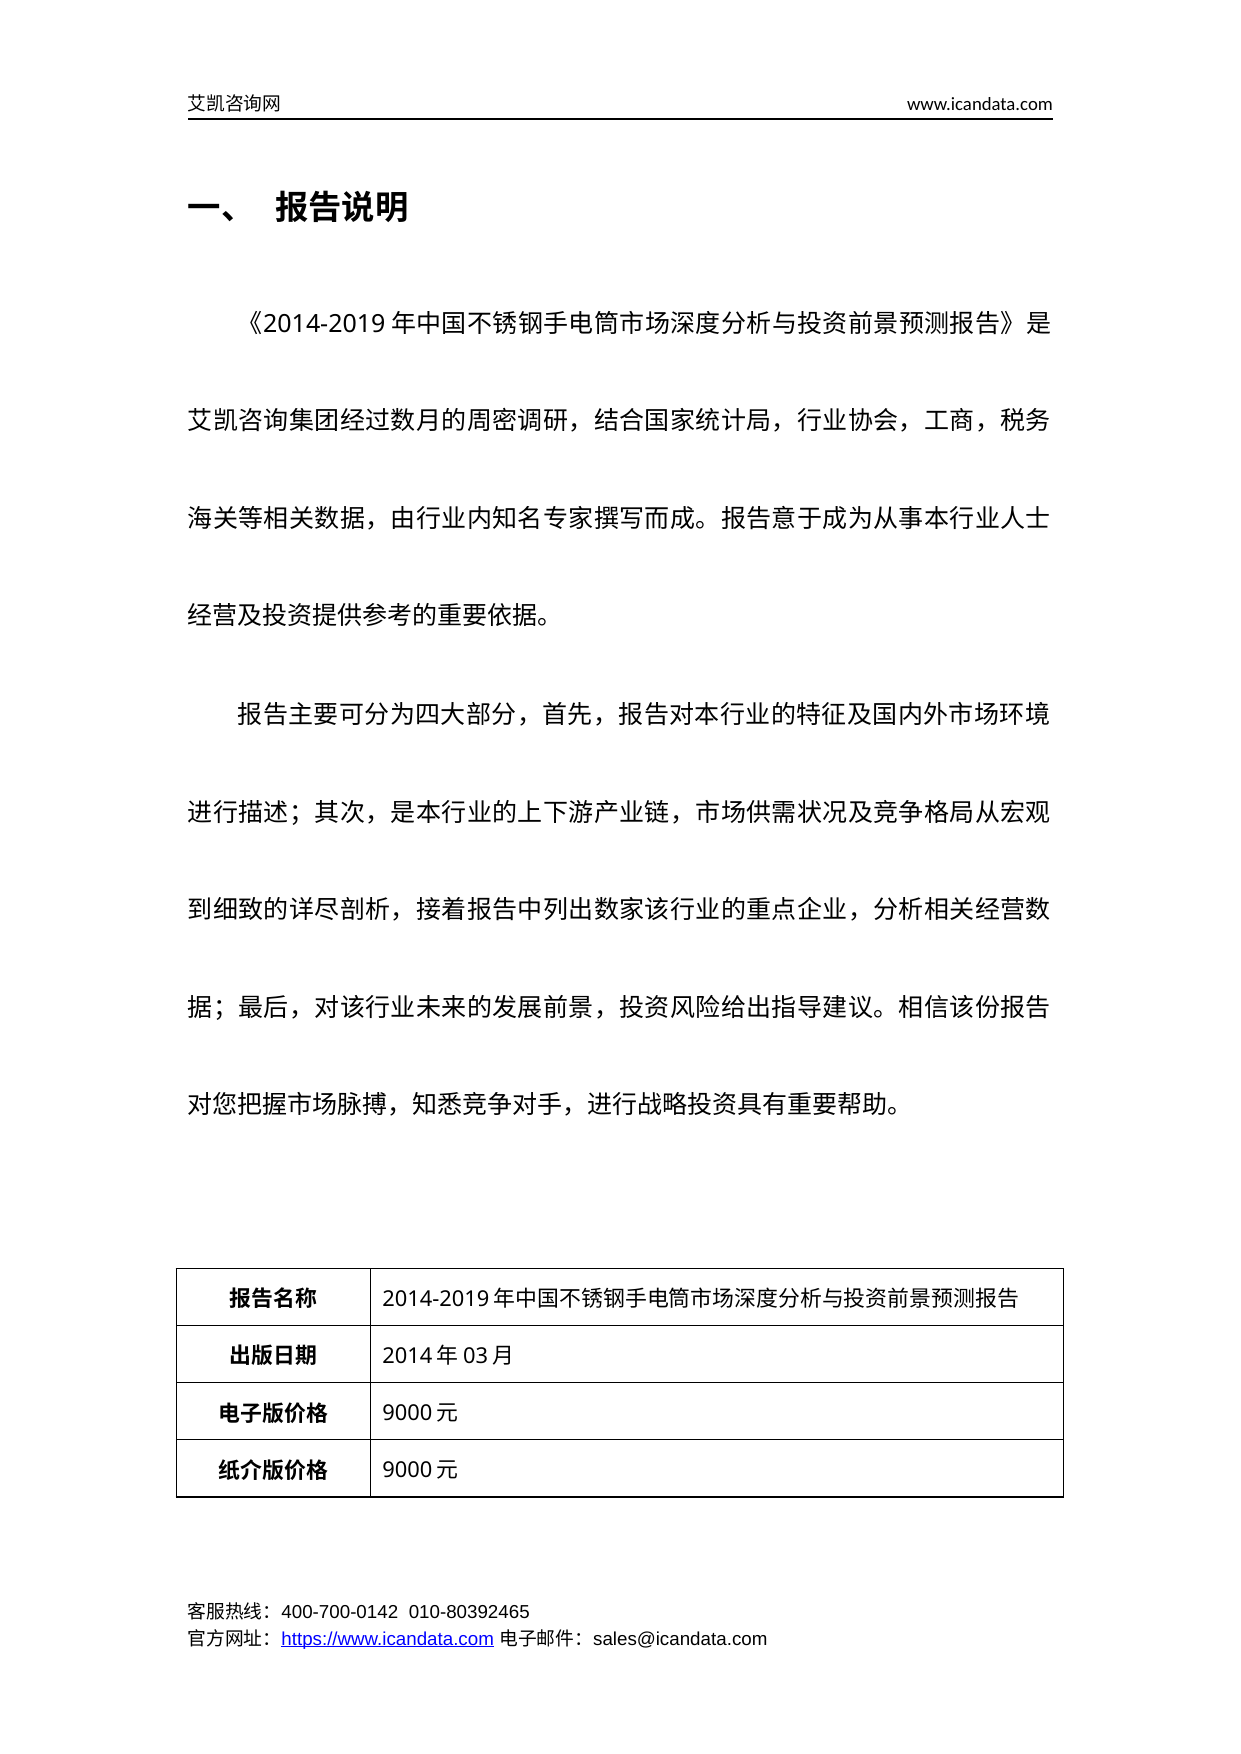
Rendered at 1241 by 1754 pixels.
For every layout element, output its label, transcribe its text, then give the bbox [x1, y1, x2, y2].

table_cell 纸介版价格 [177, 1440, 370, 1496]
table_cell 2014年03月 [371, 1326, 1063, 1382]
table_cell 9000元 [371, 1383, 1063, 1439]
table_header 2014-2019年中国不锈钢手电筒市场深度分析与投资前景预测报告 [371, 1269, 1063, 1325]
table_header 报告名称 [177, 1269, 370, 1325]
table_cell 出版日期 [177, 1326, 370, 1382]
subtitle 报告说明 [187, 172, 1053, 237]
text 报告主要可分为四大部分，首先，报告对本行业的特征及国内外市场环境进行描述；其次，是本行业的上下游产业链，市场供需状况及竞争格局从宏观到细致的详尽剖析，接着报告中列出数家该行业的重点企业，分析相关经营数据；最后，对该行业未来的发展前景，投资风险给出指导建议。相信该份报告对您把握市场脉搏，知悉竞争对手，进行战略投资具有重要帮助。 [187, 681, 1053, 1136]
table_cell 9000元 [371, 1440, 1063, 1496]
table_cell 电子版价格 [177, 1383, 370, 1439]
text 《2014-2019年中国不锈钢手电筒市场深度分析与投资前景预测报告》是艾凯咨询集团经过数月的周密调研，结合国家统计局，行业协会，工商，税务海关等相关数据，由行业内知名专家撰写而成。报告意于成为从事本行业人士经营及投资提供参考的重要依据。 [187, 289, 1053, 646]
